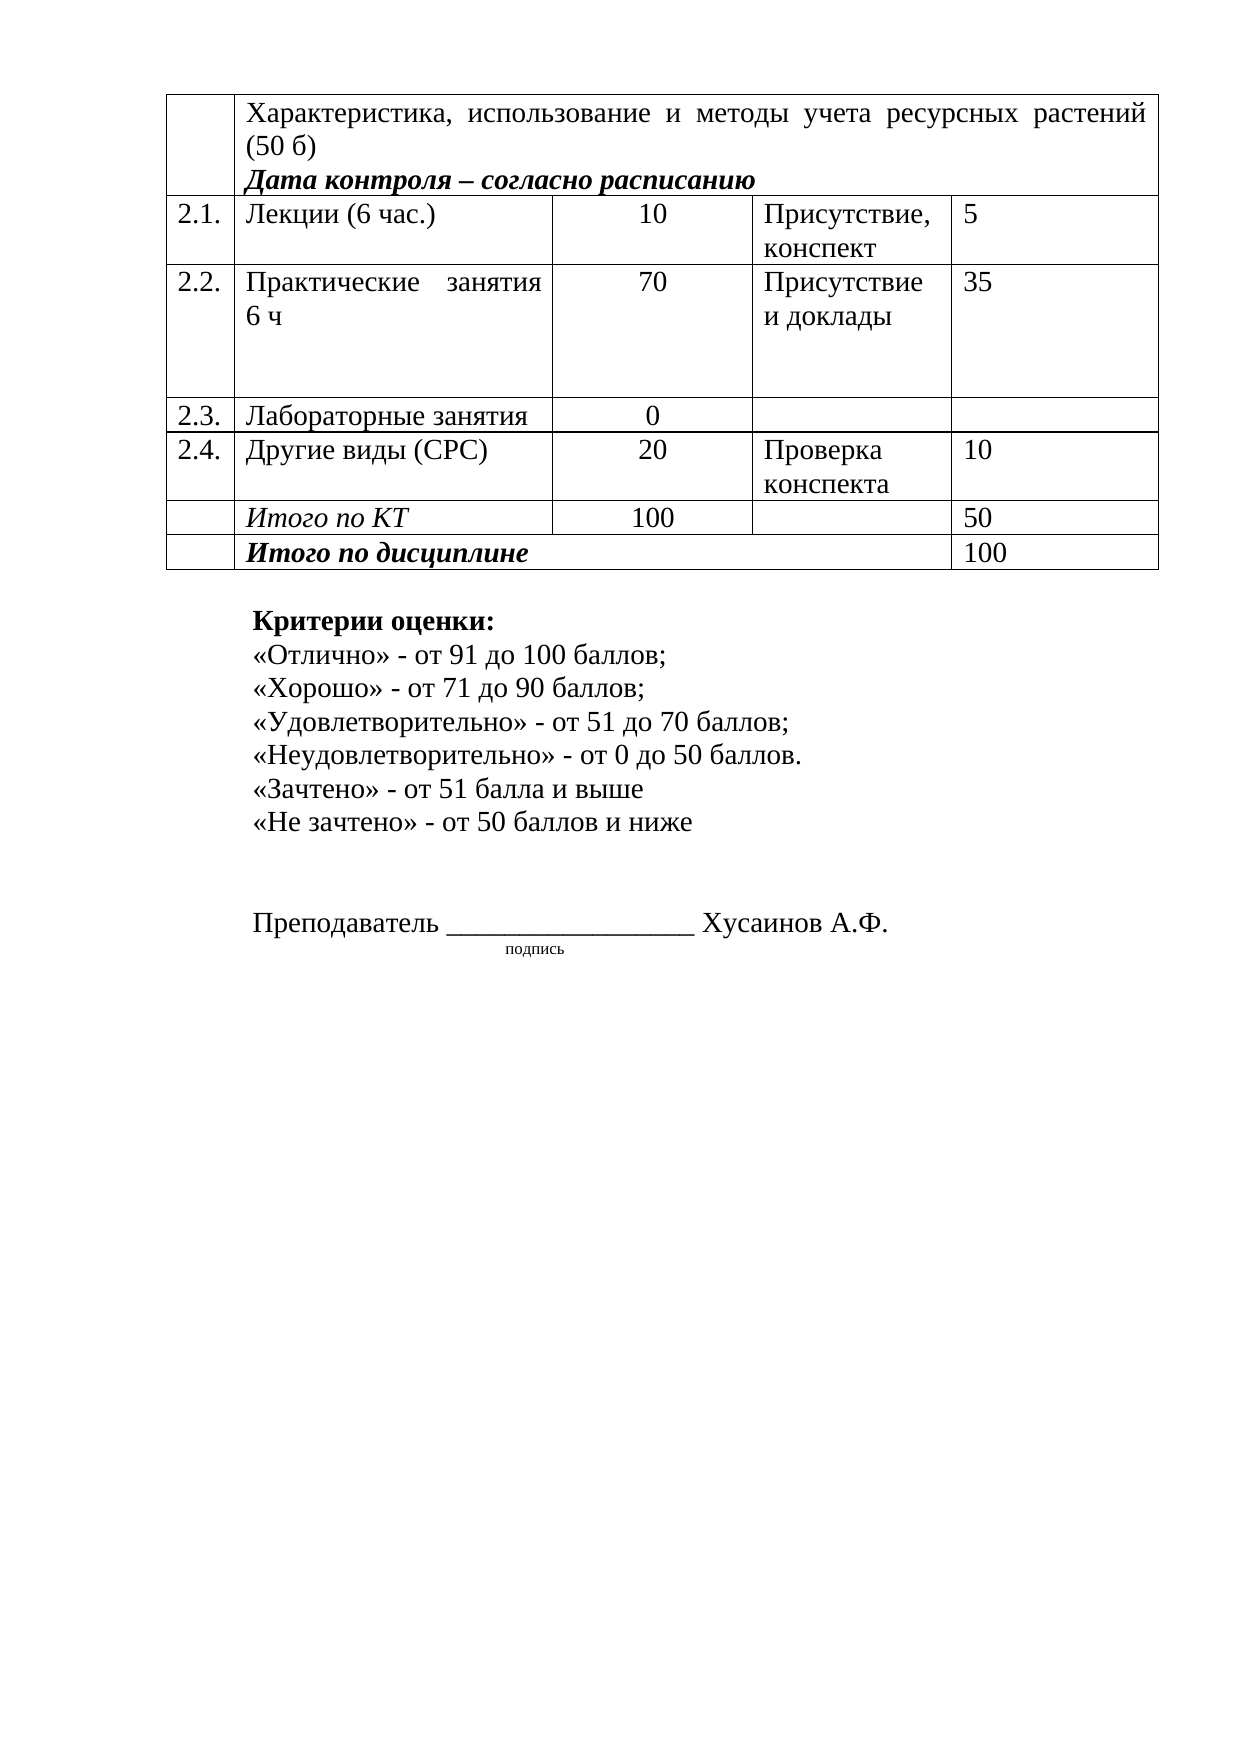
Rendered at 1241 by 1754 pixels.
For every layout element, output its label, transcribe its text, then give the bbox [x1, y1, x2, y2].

table_cell 100 [553, 501, 752, 534]
table_cell 2.4. [167, 433, 234, 499]
table_cell 10 [553, 196, 752, 263]
table_cell 10 [952, 433, 1158, 499]
table_cell Итого по КТ [235, 501, 552, 534]
table_cell Лекции (6 час.) [235, 196, 552, 263]
table_cell [952, 398, 1158, 431]
table_cell 2.3. [167, 398, 234, 431]
table_cell Присутствие и доклады [753, 265, 951, 397]
table_cell [167, 501, 234, 534]
table_cell [167, 535, 234, 569]
table_cell [753, 501, 951, 534]
table_cell 0 [553, 398, 752, 431]
table_cell 35 [952, 265, 1158, 397]
table_cell Проверка конспекта [753, 433, 951, 499]
table_cell [753, 398, 951, 431]
text Преподаватель _________________ Хусаинов А.Ф. [177, 905, 1152, 939]
table_cell 20 [553, 433, 752, 499]
table_cell Лабораторные занятия [235, 398, 552, 431]
text «Хорошо» - от 71 до 90 баллов; [177, 670, 1152, 704]
table_cell 2.1. [167, 196, 234, 263]
table_cell Другие виды (СРС) [235, 433, 552, 499]
table_cell 5 [952, 196, 1158, 263]
table_cell Присутствие, конспект [753, 196, 951, 263]
text «Отлично» - от 91 до 100 баллов; [177, 637, 1152, 670]
table_cell 2.2. [167, 265, 234, 397]
text «Неудовлетворительно» - от 0 до 50 баллов. [177, 737, 1152, 771]
text «Не зачтено» - от 50 баллов и ниже [177, 804, 1152, 838]
table_cell 70 [553, 265, 752, 397]
table_cell Итого по дисциплине [235, 535, 951, 569]
text Критерии оценки: [177, 603, 1152, 637]
table_cell Практические занятия 6 ч [235, 265, 552, 397]
table_cell 2. [167, 95, 234, 195]
text «Зачтено» - от 51 балла и выше [177, 771, 1152, 804]
table_cell 100 [952, 535, 1158, 569]
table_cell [235, 95, 1158, 195]
text подпись [177, 939, 1152, 972]
text «Удовлетворительно» - от 51 до 70 баллов; [177, 704, 1152, 737]
table_cell 50 [952, 501, 1158, 534]
